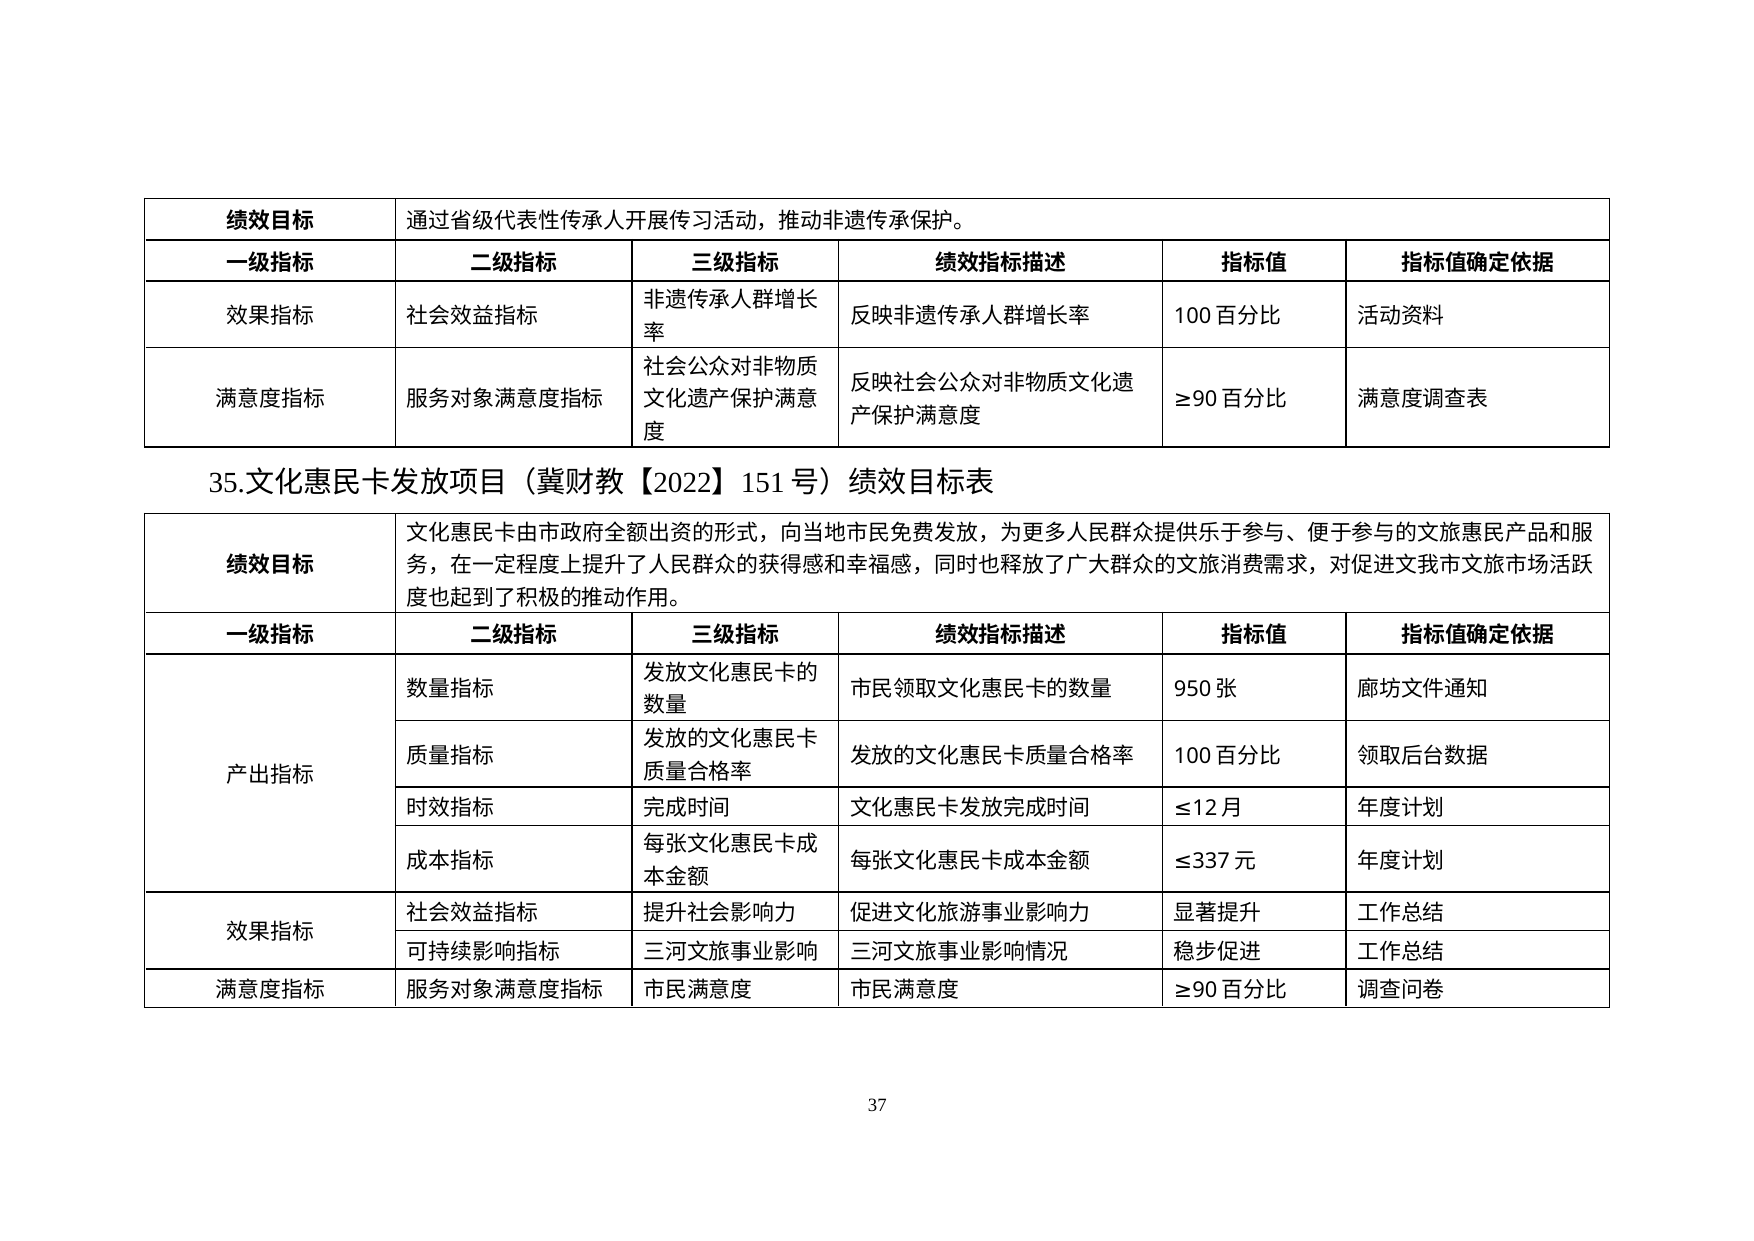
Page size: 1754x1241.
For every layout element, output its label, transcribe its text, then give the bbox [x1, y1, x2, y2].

table_cell 反映社会公众对非物质文化遗产保护满意度 [839, 348, 1162, 446]
table_cell 三河文旅事业影响 [633, 931, 838, 968]
table_cell 三河文旅事业影响情况 [839, 931, 1162, 968]
table_cell 市民满意度 [633, 970, 838, 1006]
table_cell 满意度调查表 [1347, 348, 1609, 446]
table_cell 稳步促进 [1163, 931, 1345, 968]
table_cell 工作总结 [1347, 893, 1609, 929]
table_cell 三级指标 [633, 613, 838, 653]
table_cell 工作总结 [1347, 931, 1609, 968]
table_cell 时效指标 [396, 788, 631, 824]
table_cell 领取后台数据 [1347, 721, 1609, 786]
table_cell 年度计划 [1347, 788, 1609, 824]
table_cell 每张文化惠民卡成本金额 [633, 826, 838, 891]
table_cell 指标值 [1163, 241, 1345, 280]
table_header 文化惠民卡由市政府全额出资的形式，向当地市民免费发放，为更多人民群众提供乐于参与、便于参与的文旅惠民产品和服务，在一定程度上提升了人民群众的获得感和幸福感，同时也释放了广大群众的文旅消费需求，对促进文我市文旅市场活跃度也起到了积极的推动作用。 [396, 514, 1609, 612]
table_cell 显著提升 [1163, 893, 1345, 929]
table_cell ≥90百分比 [1163, 348, 1345, 446]
table_cell 效果指标 [145, 892, 395, 968]
table_cell 廊坊文件通知 [1347, 655, 1609, 719]
table_cell 绩效指标描述 [839, 613, 1162, 653]
table_cell 可持续影响指标 [396, 931, 631, 968]
table_cell ≤12月 [1163, 788, 1345, 824]
table_cell 指标值确定依据 [1347, 241, 1609, 280]
table_cell 100百分比 [1163, 721, 1345, 786]
table_cell 社会公众对非物质文化遗产保护满意度 [633, 348, 838, 446]
table_cell 服务对象满意度指标 [396, 970, 631, 1006]
table_cell 市民领取文化惠民卡的数量 [839, 655, 1162, 719]
table_cell 质量指标 [396, 721, 631, 786]
table_cell 绩效指标描述 [839, 241, 1162, 280]
table_cell 效果指标 [145, 281, 395, 347]
table_cell 三级指标 [633, 241, 838, 280]
table_cell 满意度指标 [145, 348, 395, 446]
table_cell 满意度指标 [145, 969, 395, 1006]
table_cell 指标值 [1163, 613, 1345, 653]
table_cell 100百分比 [1163, 282, 1345, 347]
table_cell 指标值确定依据 [1347, 613, 1609, 653]
table_cell 发放的文化惠民卡质量合格率 [839, 721, 1162, 786]
table_cell 非遗传承人群增长率 [633, 282, 838, 347]
table_cell 活动资料 [1347, 282, 1609, 347]
table_cell ≥90百分比 [1163, 970, 1345, 1006]
table_cell ≤337元 [1163, 826, 1345, 891]
table_header 绩效目标 [145, 199, 395, 239]
table_cell 年度计划 [1347, 826, 1609, 891]
table_cell 950张 [1163, 655, 1345, 719]
table_cell 发放文化惠民卡的数量 [633, 655, 838, 719]
table_cell 文化惠民卡发放完成时间 [839, 788, 1162, 824]
table_cell 调查问卷 [1347, 970, 1609, 1006]
table_cell 提升社会影响力 [633, 893, 838, 929]
table_cell 完成时间 [633, 788, 838, 824]
table_cell 产出指标 [145, 654, 395, 891]
table_cell 社会效益指标 [396, 893, 631, 929]
table_cell 每张文化惠民卡成本金额 [839, 826, 1162, 891]
table_cell 二级指标 [396, 241, 631, 280]
table_cell 促进文化旅游事业影响力 [839, 893, 1162, 929]
table_cell 发放的文化惠民卡质量合格率 [633, 721, 838, 786]
table_cell 一级指标 [145, 613, 395, 653]
table_header 绩效目标 [145, 514, 395, 612]
table_cell 成本指标 [396, 826, 631, 891]
text 35.文化惠民卡发放项目（冀财教【2022】151号）绩效目标表 [150, 448, 1604, 512]
table_cell 数量指标 [396, 655, 631, 719]
table_cell 服务对象满意度指标 [396, 348, 631, 446]
table_cell 二级指标 [396, 613, 631, 653]
table_cell 社会效益指标 [396, 282, 631, 347]
table_header 通过省级代表性传承人开展传习活动，推动非遗传承保护。 [396, 199, 1609, 239]
table_cell 市民满意度 [839, 970, 1162, 1006]
table_cell 反映非遗传承人群增长率 [839, 282, 1162, 347]
table_cell 一级指标 [145, 240, 395, 280]
